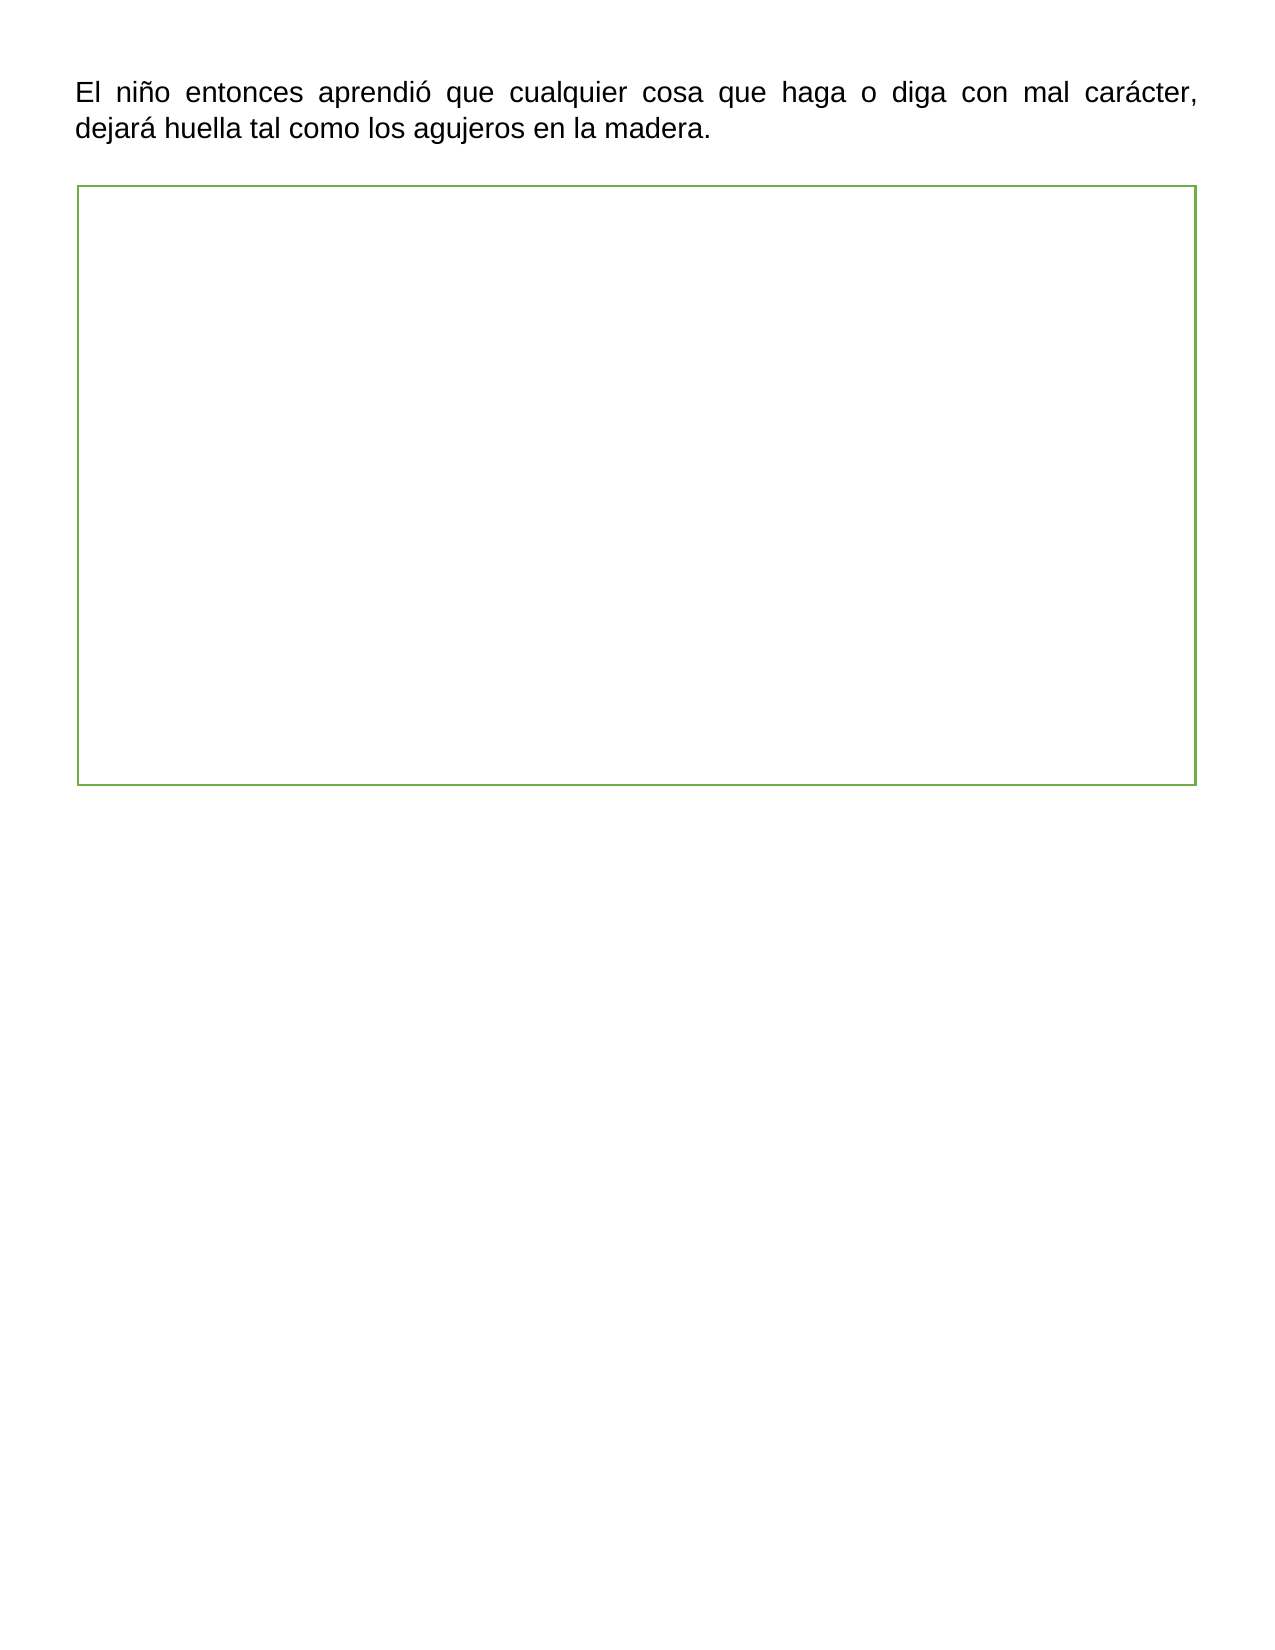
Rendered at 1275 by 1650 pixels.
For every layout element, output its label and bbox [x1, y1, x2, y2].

text [75, 75, 1200, 145]
